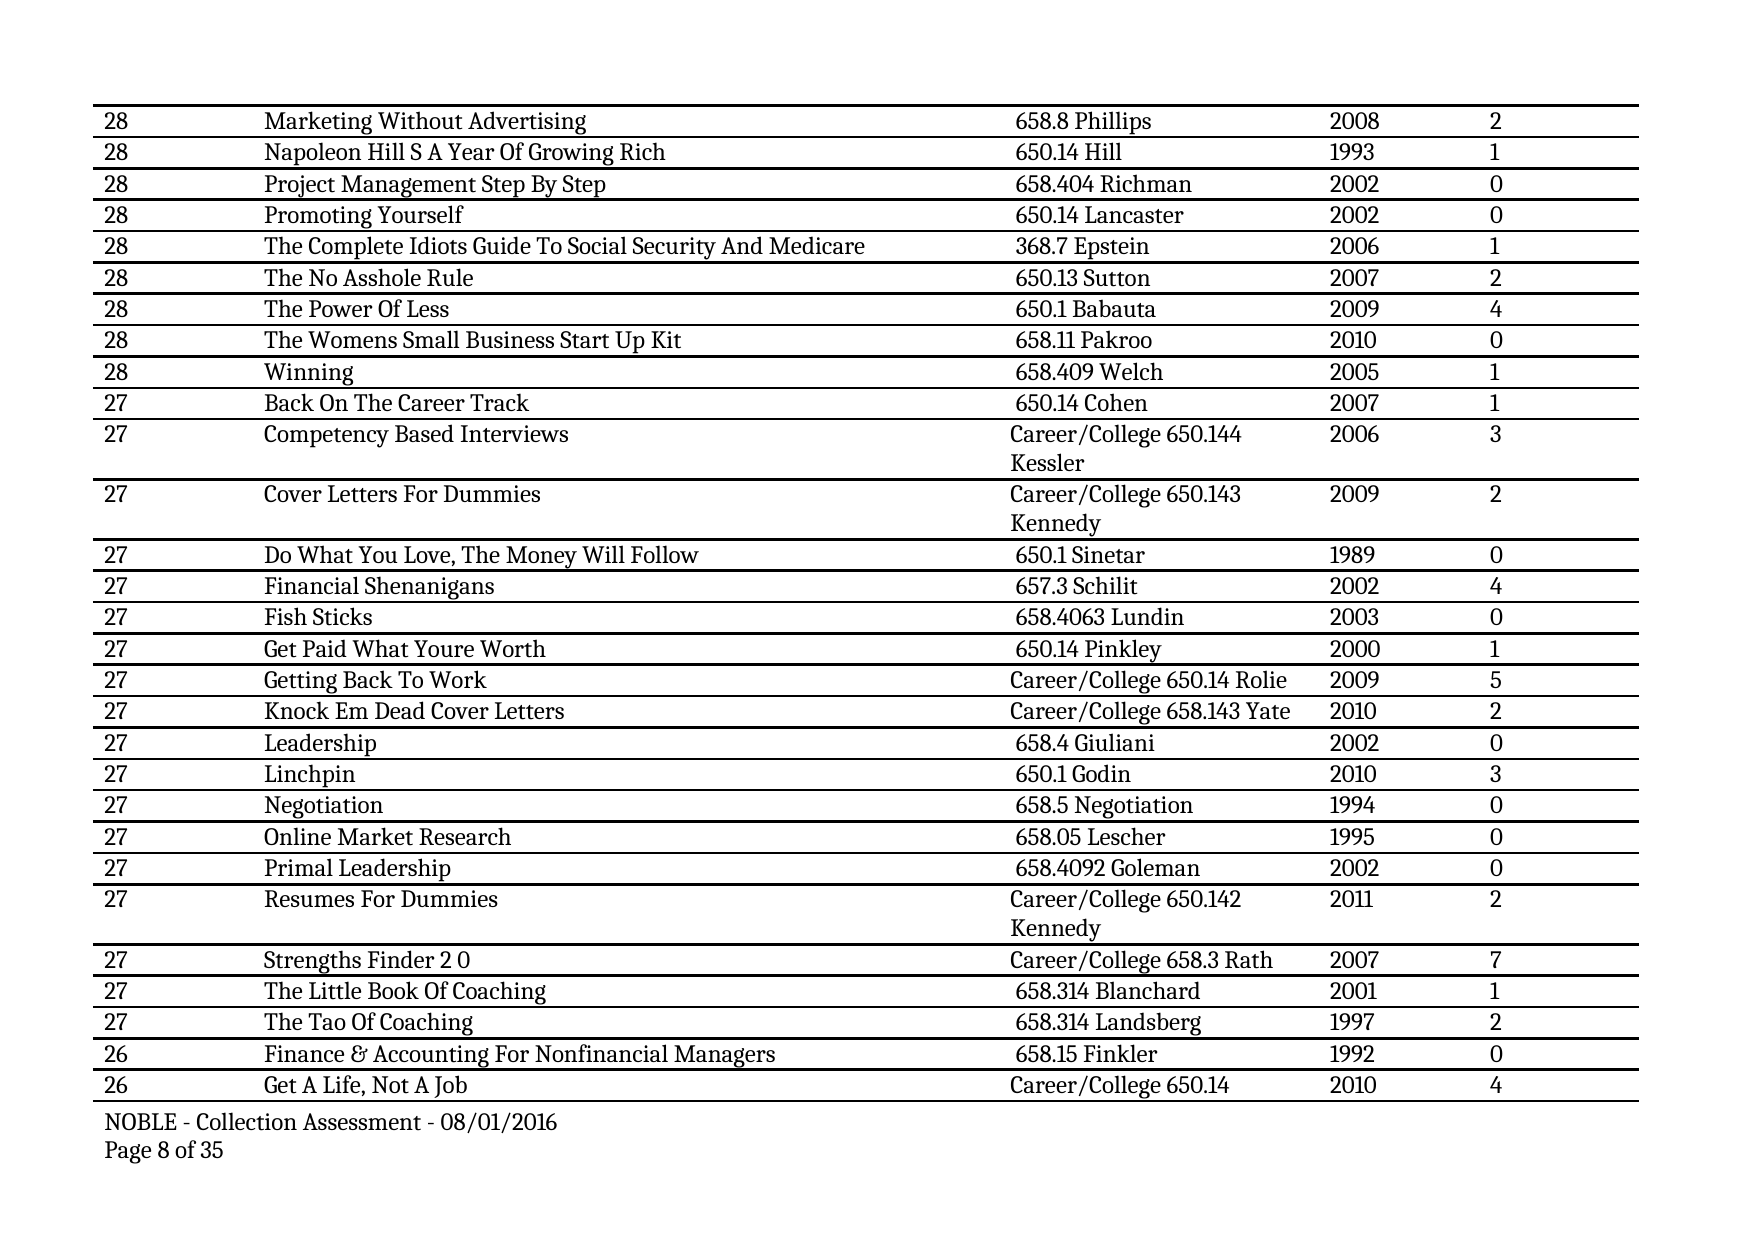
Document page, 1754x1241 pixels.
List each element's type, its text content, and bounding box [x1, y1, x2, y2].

table_cell 0 [1479, 603, 1638, 632]
table_cell Get Paid What Youre Worth [253, 635, 999, 663]
table_cell 658.314 Landsberg [999, 1008, 1319, 1037]
table_cell 0 [1479, 791, 1638, 820]
table_cell The Tao Of Coaching [253, 1008, 999, 1037]
table_cell 27 [93, 666, 253, 695]
table_cell Career/College 650.142 Kennedy [999, 886, 1319, 943]
table_cell 27 [93, 420, 253, 478]
table_cell 658.4 Giuliani [999, 729, 1319, 757]
table_cell 658.5 Negotiation [999, 791, 1319, 820]
table_cell Back On The Career Track [253, 389, 999, 418]
table_cell 27 [93, 729, 253, 757]
table_cell 658.4092 Goleman [999, 854, 1319, 883]
table_cell 0 [1479, 326, 1638, 355]
table_cell Marketing Without Advertising [253, 107, 999, 136]
table_cell 2 [1479, 697, 1638, 726]
table_cell 1 [1479, 389, 1638, 418]
table_cell Competency Based Interviews [253, 420, 999, 478]
table_cell The Little Book Of Coaching [253, 977, 999, 1006]
table_cell 0 [1479, 823, 1638, 851]
table_cell 1 [1479, 977, 1638, 1006]
table_cell 27 [93, 635, 253, 663]
table_cell Fish Sticks [253, 603, 999, 632]
table_cell 650.1 Godin [999, 760, 1319, 789]
table_cell Do What You Love, The Money Will Follow [253, 541, 999, 569]
table_cell 7 [1479, 946, 1638, 974]
table_cell 2002 [1319, 201, 1478, 229]
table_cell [999, 1071, 1319, 1100]
table_cell 658.05 Lescher [999, 823, 1319, 851]
table_cell 2005 [1319, 358, 1478, 386]
table_cell 1 [1479, 138, 1638, 167]
table_cell 26 [93, 1071, 253, 1100]
table_cell The No Asshole Rule [253, 264, 999, 292]
table_cell 2 [1479, 481, 1638, 538]
table_cell The Complete Idiots Guide To Social Security And Medicare [253, 232, 999, 261]
table_cell 26 [93, 1040, 253, 1068]
table_cell 28 [93, 138, 253, 167]
table_cell Finance & Accounting For Nonfinancial Managers [253, 1040, 999, 1068]
table_cell 658.15 Finkler [999, 1040, 1319, 1068]
table_cell 3 [1479, 420, 1638, 478]
table_cell 2002 [1319, 854, 1478, 883]
table_cell Knock Em Dead Cover Letters [253, 697, 999, 726]
table_cell Getting Back To Work [253, 666, 999, 695]
table_cell 650.13 Sutton [999, 264, 1319, 292]
table_cell 658.11 Pakroo [999, 326, 1319, 355]
table_cell Negotiation [253, 791, 999, 820]
table_cell 2 [1479, 1008, 1638, 1037]
table_cell 1 [1479, 232, 1638, 261]
table_cell 28 [93, 232, 253, 261]
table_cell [253, 1071, 999, 1100]
table_cell 1994 [1319, 791, 1478, 820]
table_cell 28 [93, 201, 253, 229]
table_cell 2007 [1319, 946, 1478, 974]
table_cell 0 [1479, 729, 1638, 757]
table_cell 2003 [1319, 603, 1478, 632]
table_cell 2010 [1319, 1071, 1478, 1100]
table_cell 27 [93, 946, 253, 974]
table_cell 2010 [1319, 760, 1478, 789]
table_cell 27 [93, 791, 253, 820]
table_cell 650.14 Lancaster [999, 201, 1319, 229]
table_cell Financial Shenanigans [253, 572, 999, 601]
table_cell Career/College 658.143 Yate [999, 697, 1319, 726]
table_cell 27 [93, 572, 253, 601]
table_cell 2 [1479, 107, 1638, 136]
table_cell Project Management Step By Step [253, 170, 999, 198]
table_cell 0 [1479, 170, 1638, 198]
table_cell 1997 [1319, 1008, 1478, 1037]
table_cell 0 [1479, 541, 1638, 569]
table_cell 2010 [1319, 326, 1478, 355]
table_cell 658.409 Welch [999, 358, 1319, 386]
table_cell The Power Of Less [253, 295, 999, 324]
table_cell 27 [93, 854, 253, 883]
table_cell 4 [1479, 1071, 1638, 1100]
table_cell 28 [93, 326, 253, 355]
table_cell 1993 [1319, 138, 1478, 167]
table_cell 4 [1479, 572, 1638, 601]
table_cell 2007 [1319, 264, 1478, 292]
table_cell 650.1 Babauta [999, 295, 1319, 324]
table_cell 1989 [1319, 541, 1478, 569]
table_cell 2006 [1319, 232, 1478, 261]
table_cell Online Market Research [253, 823, 999, 851]
table_cell 3 [1479, 760, 1638, 789]
table_cell 27 [93, 886, 253, 943]
table_cell Napoleon Hill S A Year Of Growing Rich [253, 138, 999, 167]
table_cell 27 [93, 697, 253, 726]
table_cell 28 [93, 358, 253, 386]
table_cell 2009 [1319, 295, 1478, 324]
table_cell 2007 [1319, 389, 1478, 418]
table_cell 650.1 Sinetar [999, 541, 1319, 569]
table_cell Primal Leadership [253, 854, 999, 883]
table_cell 27 [93, 603, 253, 632]
table_cell 2001 [1319, 977, 1478, 1006]
table_cell Cover Letters For Dummies [253, 481, 999, 538]
table_cell 2 [1479, 886, 1638, 943]
table_cell Linchpin [253, 760, 999, 789]
table_cell Career/College 650.14 Rolie [999, 666, 1319, 695]
table_cell 28 [93, 295, 253, 324]
table_cell 28 [93, 107, 253, 136]
table_cell 27 [93, 1008, 253, 1037]
table_cell 27 [93, 977, 253, 1006]
table_cell 658.8 Phillips [999, 107, 1319, 136]
table_cell 2002 [1319, 729, 1478, 757]
table_cell 2009 [1319, 666, 1478, 695]
table_cell 2009 [1319, 481, 1478, 538]
table_cell 0 [1479, 854, 1638, 883]
table_cell 2011 [1319, 886, 1478, 943]
table_cell 1992 [1319, 1040, 1478, 1068]
table_cell 368.7 Epstein [999, 232, 1319, 261]
table_cell 5 [1479, 666, 1638, 695]
table_cell 27 [93, 481, 253, 538]
table_cell 658.4063 Lundin [999, 603, 1319, 632]
table_cell 657.3 Schilit [999, 572, 1319, 601]
table_cell 2 [1479, 264, 1638, 292]
table_cell 650.14 Hill [999, 138, 1319, 167]
table_cell 27 [93, 541, 253, 569]
table_cell 27 [93, 389, 253, 418]
table_cell 1 [1479, 358, 1638, 386]
table_cell The Womens Small Business Start Up Kit [253, 326, 999, 355]
table_cell 650.14 Cohen [999, 389, 1319, 418]
table_cell 4 [1479, 295, 1638, 324]
table_cell 28 [93, 264, 253, 292]
table_cell 2000 [1319, 635, 1478, 663]
table_cell 27 [93, 823, 253, 851]
table_cell 0 [1479, 1040, 1638, 1068]
table_cell 27 [93, 760, 253, 789]
table_cell Resumes For Dummies [253, 886, 999, 943]
table_cell 650.14 Pinkley [999, 635, 1319, 663]
table_cell 658.314 Blanchard [999, 977, 1319, 1006]
table_cell 1 [1479, 635, 1638, 663]
table_cell 2008 [1319, 107, 1478, 136]
table_cell 28 [93, 170, 253, 198]
table_cell 2002 [1319, 170, 1478, 198]
table_cell 2010 [1319, 697, 1478, 726]
table_cell 2002 [1319, 572, 1478, 601]
table_cell Career/College 658.3 Rath [999, 946, 1319, 974]
table_cell 1995 [1319, 823, 1478, 851]
table_cell 0 [1479, 201, 1638, 229]
table_cell 658.404 Richman [999, 170, 1319, 198]
table_cell Career/College 650.144 Kessler [999, 420, 1319, 478]
table_cell 2006 [1319, 420, 1478, 478]
table_cell Promoting Yourself [253, 201, 999, 229]
table_cell Leadership [253, 729, 999, 757]
table_cell Career/College 650.143 Kennedy [999, 481, 1319, 538]
table_cell Winning [253, 358, 999, 386]
table_cell Strengths Finder 2 0 [253, 946, 999, 974]
